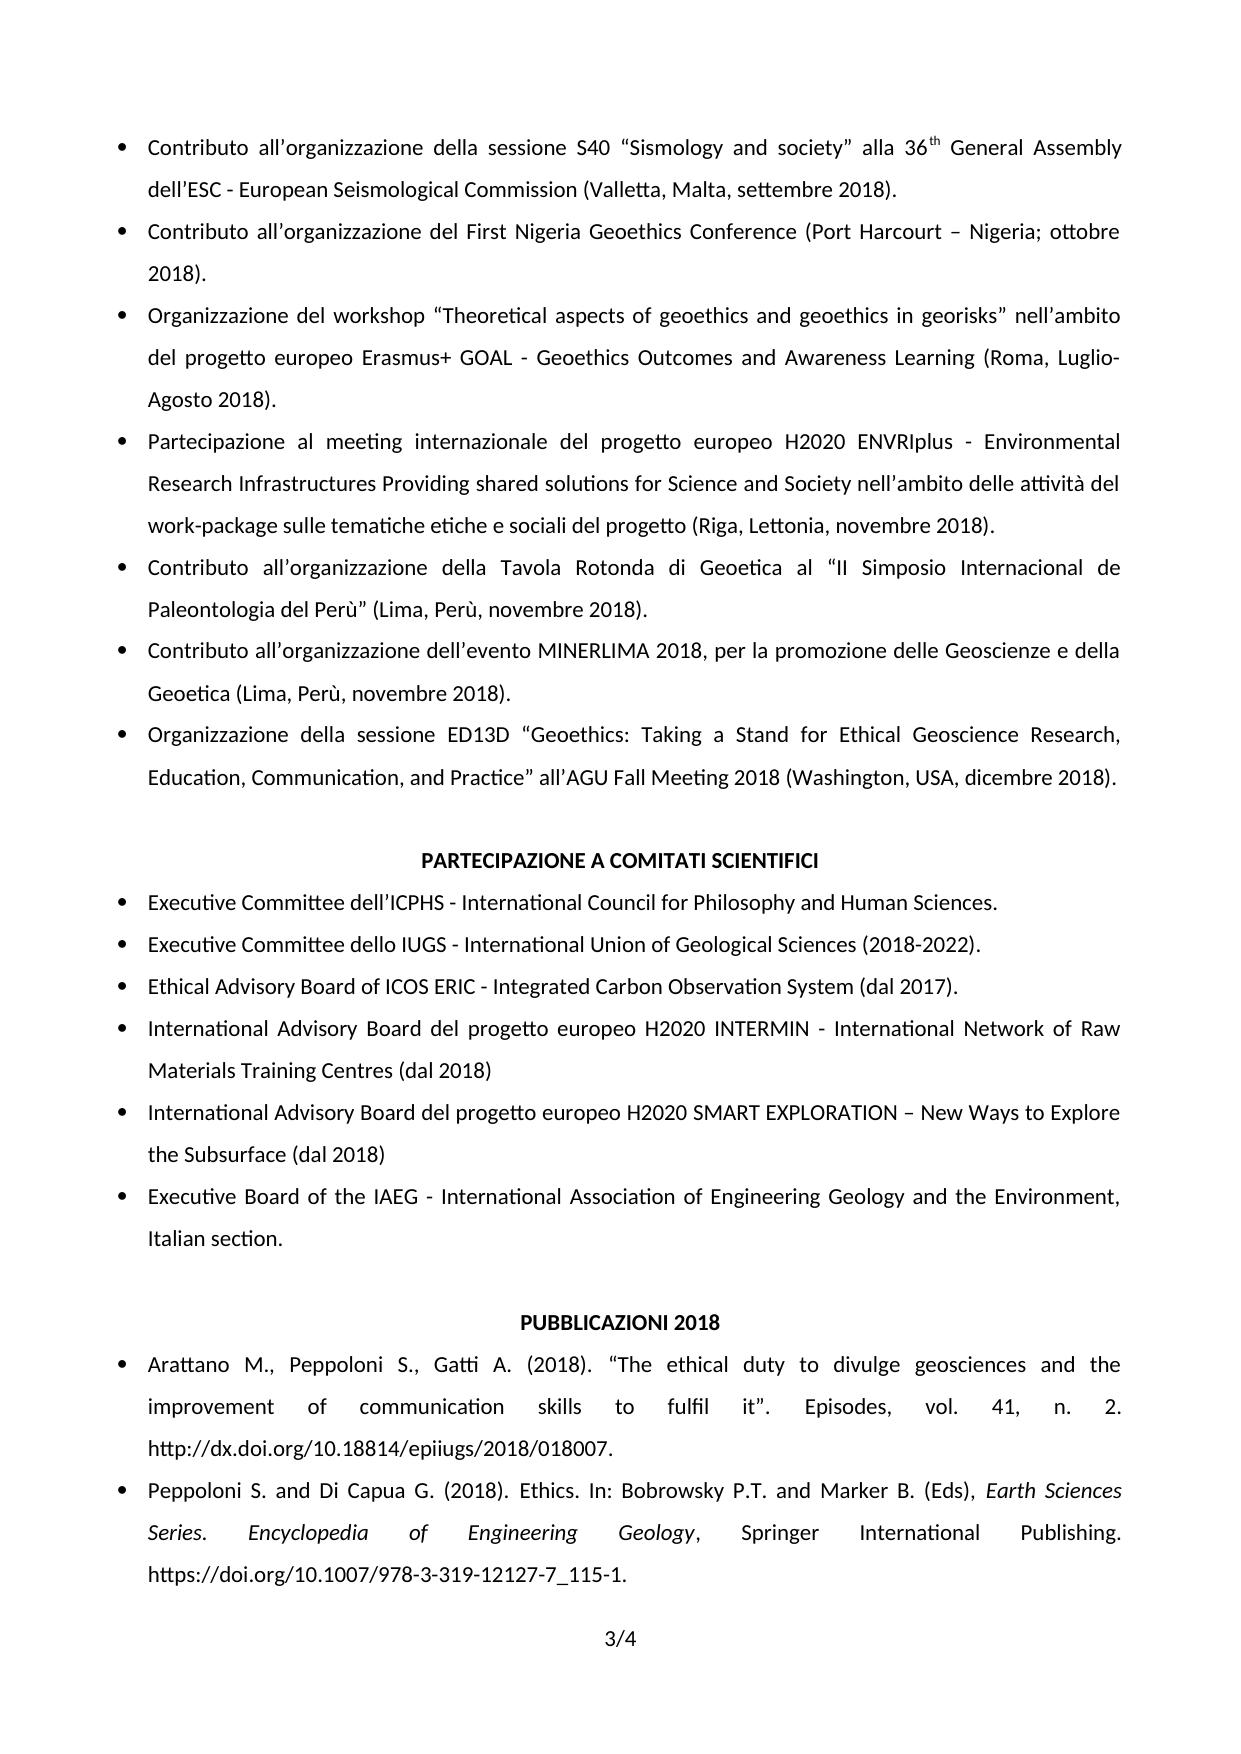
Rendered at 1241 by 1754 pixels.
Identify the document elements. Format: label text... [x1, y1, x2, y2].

list Partecipazione al meeting internazionale del progetto europeo H2020 ENVRIplus - Environmental Research Infrastructures Providing shared solutions for Science and Society nell’ambito delle attività del work-package sulle tematiche etiche e sociali del progetto (Riga, Lettonia, novembre 2018). [118, 427, 1122, 539]
list Executive Committee dello IUGS - International Union of Geological Sciences (2018-2022). [118, 931, 1122, 958]
list Contributo all’organizzazione della sessione S40 “Sismology and society” alla 36th General Assembly dell’ESC - European Seismological Commission (Valletta, Malta, settembre 2018). [118, 133, 1122, 203]
list Executive Board of the IAEG - International Association of Engineering Geology and the Environment, Italian section. [118, 1182, 1122, 1252]
list Contributo all’organizzazione della Tavola Rotonda di Geoetica al “II Simposio Internacional de Paleontologia del Perù” (Lima, Perù, novembre 2018). [118, 553, 1122, 623]
list Arattano M., Peppoloni S., Gatti A. (2018). “The ethical duty to divulge geosciences and the improvement of communication skills to fulfil it”. Episodes, vol. 41, n. 2. http://dx.doi.org/10.18814/epiiugs/2018/018007. [118, 1350, 1122, 1462]
list Peppoloni S. and Di Capua G. (2018). Ethics. In: Bobrowsky P.T. and Marker B. (Eds), Earth Sciences Series. Encyclopedia of Engineering Geology, Springer International Publishing. https://doi.org/10.1007/978-3-319-12127-7_115-1. [118, 1476, 1122, 1588]
list Executive Committee dell’ICPHS - International Council for Philosophy and Human Sciences. [118, 888, 1122, 917]
text PUBBLICAZIONI 2018 [118, 1308, 1122, 1336]
list Ethical Advisory Board of ICOS ERIC - Integrated Carbon Observation System (dal 2017). [118, 972, 1122, 1001]
text PARTECIPAZIONE A COMITATI SCIENTIFICI [118, 847, 1122, 874]
list International Advisory Board del progetto europeo H2020 SMART EXPLORATION – New Ways to Explore the Subsurface (dal 2018) [118, 1098, 1122, 1168]
list International Advisory Board del progetto europeo H2020 INTERMIN - International Network of Raw Materials Training Centres (dal 2018) [118, 1014, 1122, 1084]
list Organizzazione del workshop “Theoretical aspects of geoethics and geoethics in georisks” nell’ambito del progetto europeo Erasmus+ GOAL - Geoethics Outcomes and Awareness Learning (Roma, Luglio-Agosto 2018). [118, 301, 1122, 413]
list Organizzazione della sessione ED13D “Geoethics: Taking a Stand for Ethical Geoscience Research, Education, Communication, and Practice” all’AGU Fall Meeting 2018 (Washington, USA, dicembre 2018). [118, 721, 1122, 791]
list Contributo all’organizzazione dell’evento MINERLIMA 2018, per la promozione delle Geoscienze e della Geoetica (Lima, Perù, novembre 2018). [118, 637, 1122, 707]
list Contributo all’organizzazione del First Nigeria Geoethics Conference (Port Harcourt – Nigeria; ottobre 2018). [118, 217, 1122, 287]
